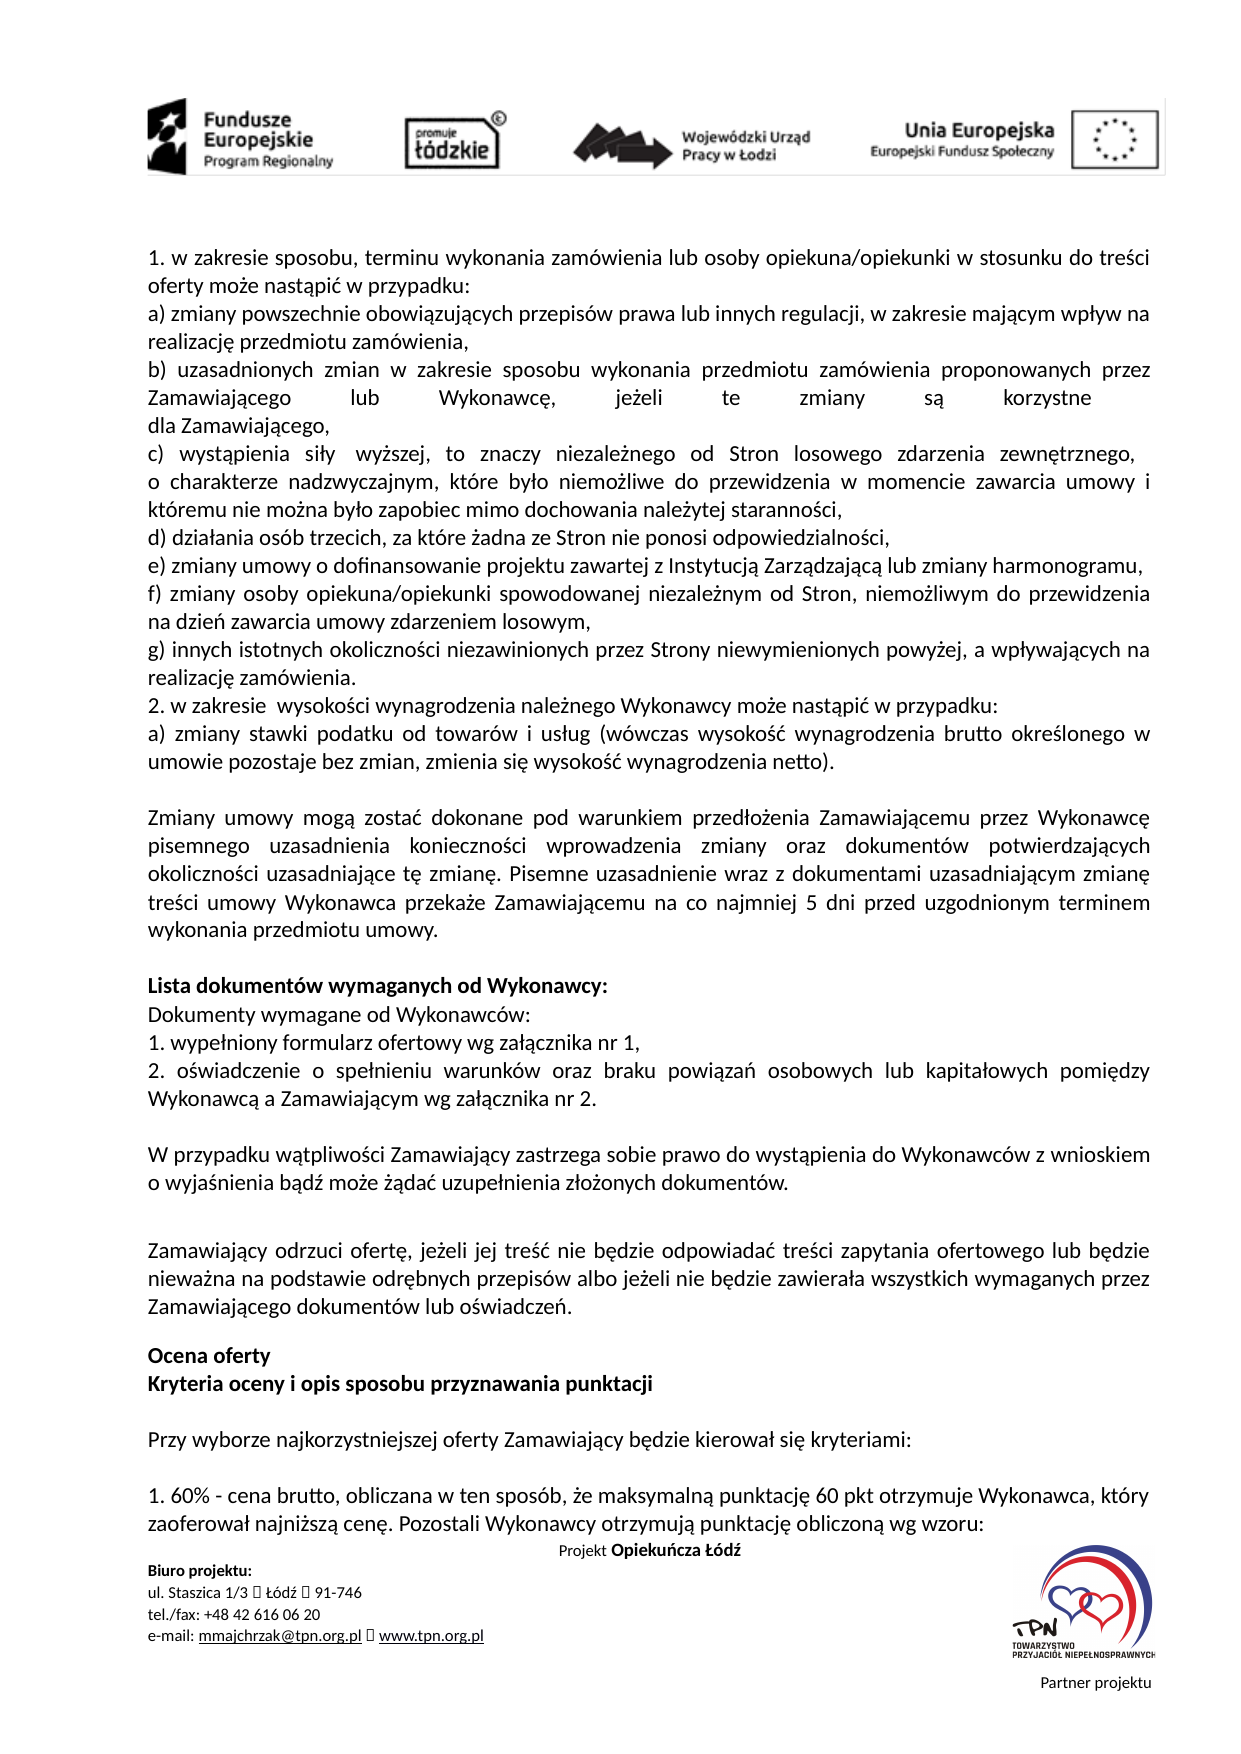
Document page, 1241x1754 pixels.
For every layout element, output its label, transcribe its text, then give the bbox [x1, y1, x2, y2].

text Lista dokumentów wymaganych od Wykonawcy: [148, 972, 1152, 1000]
list 2. oświadczenie o spełnieniu warunków oraz braku powiązań osobowych lub kapitałowych pomiędzy Wykonawcą a Zamawiającym wg załącznika nr 2. [148, 1056, 1152, 1112]
text e) zmiany umowy o dofinansowanie projektu zawartej z Instytucją Zarządzającą lub zmiany harmonogramu, [148, 551, 1152, 579]
text 1. w zakresie sposobu, terminu wykonania zamówienia lub osoby opiekuna/opiekunki w stosunku do treści oferty może nastąpić w przypadku: [148, 243, 1152, 299]
picture [1012, 1545, 1155, 1658]
text Zmiany umowy mogą zostać dokonane pod warunkiem przedłożenia Zamawiającemu przez Wykonawcę pisemnego uzasadnienia konieczności wprowadzenia zmiany oraz dokumentów potwierdzających okoliczności uzasadniające tę zmianę. Pisemne uzasadnienie wraz z dokumentami uzasadniającym zmianę treści umowy Wykonawca przekaże Zamawiającemu na co najmniej 5 dni przed uzgodnionym terminem wykonania przedmiotu umowy. [148, 803, 1152, 944]
text Ocena oferty [148, 1341, 1152, 1369]
text a) zmiany stawki podatku od towarów i usług (wówczas wysokość wynagrodzenia brutto określonego w umowie pozostaje bez zmian, zmienia się wysokość wynagrodzenia netto). [148, 719, 1152, 776]
text 1. 60% - cena brutto, obliczana w ten sposób, że maksymalną punktację 60 pkt otrzymuje Wykonawca, który zaoferował najniższą cenę. Pozostali Wykonawcy otrzymują punktację obliczoną wg wzoru: [148, 1481, 1152, 1537]
text b) uzasadnionych zmian w zakresie sposobu wykonania przedmiotu zamówienia proponowanych przez Zamawiającego lub Wykonawcę, jeżeli te zmiany są korzystne dla Zamawiającego, [148, 355, 1152, 439]
text c) wystąpienia siły wyższej, to znaczy niezależnego od Stron losowego zdarzenia zewnętrznego, o charakterze nadzwyczajnym, które było niemożliwe do przewidzenia w momencie zawarcia umowy i któremu nie można było zapobiec mimo dochowania należytej staranności, [148, 439, 1152, 523]
text f) zmiany osoby opiekuna/opiekunki spowodowanej niezależnym od Stron, niemożliwym do przewidzenia na dzień zawarcia umowy zdarzeniem losowym, [148, 579, 1152, 635]
text W przypadku wątpliwości Zamawiający zastrzega sobie prawo do wystąpienia do Wykonawców z wnioskiem o wyjaśnienia bądź może żądać uzupełnienia złożonych dokumentów. [148, 1140, 1152, 1196]
text g) innych istotnych okoliczności niezawinionych przez Strony niewymienionych powyżej, a wpływających na realizację zamówienia. [148, 635, 1152, 691]
text a) zmiany powszechnie obowiązujących przepisów prawa lub innych regulacji, w zakresie mającym wpływ na realizację przedmiotu zamówienia, [148, 299, 1152, 355]
text d) działania osób trzecich, za które żadna ze Stron nie ponosi odpowiedzialności, [148, 523, 1152, 551]
list 1. wypełniony formularz ofertowy wg załącznika nr 1, [148, 1028, 1152, 1056]
text Przy wyborze najkorzystniejszej oferty Zamawiający będzie kierował się kryteriami: [148, 1425, 1152, 1453]
picture [147, 98, 1167, 177]
text Kryteria oceny i opis sposobu przyznawania punktacji [148, 1369, 1152, 1397]
text 2. w zakresie wysokości wynagrodzenia należnego Wykonawcy może nastąpić w przypadku: [148, 691, 1152, 719]
list Dokumenty wymagane od Wykonawców: [148, 1000, 1152, 1028]
text Zamawiający odrzuci ofertę, jeżeli jej treść nie będzie odpowiadać treści zapytania ofertowego lub będzie nieważna na podstawie odrębnych przepisów albo jeżeli nie będzie zawierała wszystkich wymaganych przez Zamawiającego dokumentów lub oświadczeń. [148, 1236, 1152, 1320]
